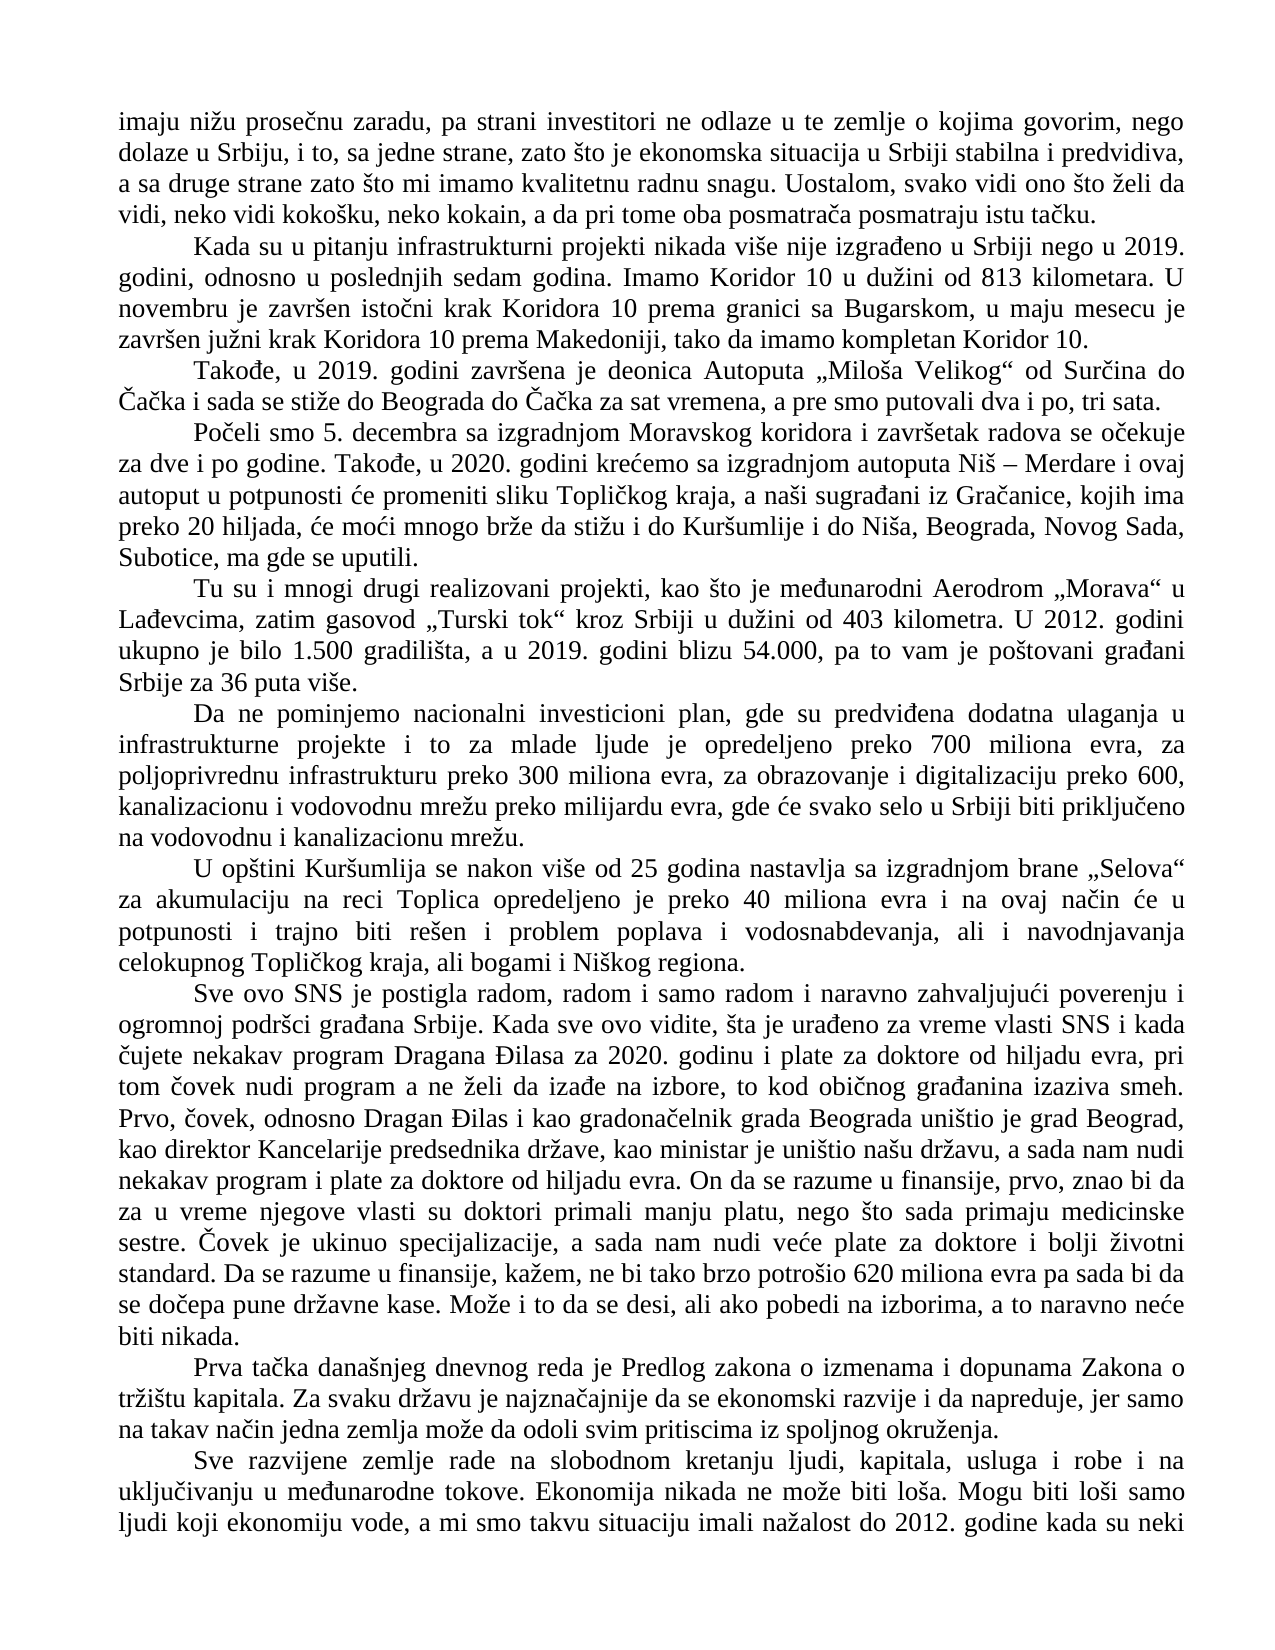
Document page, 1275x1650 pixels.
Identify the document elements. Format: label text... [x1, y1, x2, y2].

text Tu su i mnogi drugi realizovani projekti, kao što je međunarodni Aerodrom „Morava“ u Lađevcima, zatim gasovod „Turski tok“ kroz Srbiji u dužini od 403 kilometra. U 2012. godini ukupno je bilo 1.500 gradilišta, a u 2019. godini blizu 54.000, pa to vam je poštovani građani Srbije za 36 puta više. [118, 572, 1186, 697]
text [118, 105, 1186, 229]
text Takođe, u 2019. godini završena je deonica Autoputa „Miloša Velikog“ od Surčina do Čačka i sada se stiže do Beograda do Čačka za sat vremena, a pre smo putovali dva i po, tri sata. [118, 354, 1186, 416]
text U opštini Kuršumlija se nakon više od 25 godina nastavlja sa izgradnjom brane „Selova“ za akumulaciju na reci Toplica opredeljeno je preko 40 miliona evra i na ovaj način će u potpunosti i trajno biti rešen i problem poplava i vodosnabdevanja, ali i navodnjavanja celokupnog Topličkog kraja, ali bogami i Niškog regiona. [118, 852, 1186, 977]
text Da ne pominjemo nacionalni investicioni plan, gde su predviđena dodatna ulaganja u infrastrukturne projekte i to za mlade ljude je opredeljeno preko 700 miliona evra, za poljoprivrednu infrastrukturu preko 300 miliona evra, za obrazovanje i digitalizaciju preko 600, kanalizacionu i vodovodnu mrežu preko milijardu evra, gde će svako selo u Srbiji biti priključeno na vodovodnu i kanalizacionu mrežu. [118, 697, 1186, 852]
text Počeli smo 5. decembra sa izgradnjom Moravskog koridora i završetak radova se očekuje za dve i po godine. Takođe, u 2020. godini krećemo sa izgradnjom autoputa Niš – Merdare i ovaj autoput u potpunosti će promeniti sliku Topličkog kraja, a naši sugrađani iz Gračanice, kojih ima preko 20 hiljada, će moći mnogo brže da stižu i do Kuršumlije i do Niša, Beograda, Novog Sada, Subotice, ma gde se uputili. [118, 416, 1186, 572]
text Sve ovo SNS je postigla radom, radom i samo radom i naravno zahvaljujući poverenju i ogromnoj podršci građana Srbije. Kada sve ovo vidite, šta je urađeno za vreme vlasti SNS i kada čujete nekakav program Dragana Đilasa za 2020. godinu i plate za doktore od hiljadu evra, pri tom čovek nudi program a ne želi da izađe na izbore, to kod običnog građanina izaziva smeh. Prvo, čovek, odnosno Dragan Đilas i kao gradonačelnik grada Beograda uništio je grad Beograd, kao direktor Kancelarije predsednika države, kao ministar je uništio našu državu, a sada nam nudi nekakav program i plate za doktore od hiljadu evra. On da se razume u finansije, prvo, znao bi da za u vreme njegove vlasti su doktori primali manju platu, nego što sada primaju medicinske sestre. Čovek je ukinuo specijalizacije, a sada nam nudi veće plate za doktore i bolji životni standard. Da se razume u finansije, kažem, ne bi tako brzo potrošio 620 miliona evra pa sada bi da se dočepa pune državne kase. Može i to da se desi, ali ako pobedi na izborima, a to naravno neće biti nikada. [118, 977, 1186, 1351]
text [118, 1444, 1186, 1538]
text Kada su u pitanju infrastrukturni projekti nikada više nije izgrađeno u Srbiji nego u 2019. godini, odnosno u poslednjih sedam godina. Imamo Koridor 10 u dužini od 813 kilometara. U novembru je završen istočni krak Koridora 10 prema granici sa Bugarskom, u maju mesecu je završen južni krak Koridora 10 prema Makedoniji, tako da imamo kompletan Koridor 10. [118, 229, 1186, 354]
text Prva tačka današnjeg dnevnog reda je Predlog zakona o izmenama i dopunama Zakona o tržištu kapitala. Za svaku državu je najznačajnije da se ekonomski razvije i da napreduje, jer samo na takav način jedna zemlja može da odoli svim pritiscima iz spoljnog okruženja. [118, 1351, 1186, 1444]
